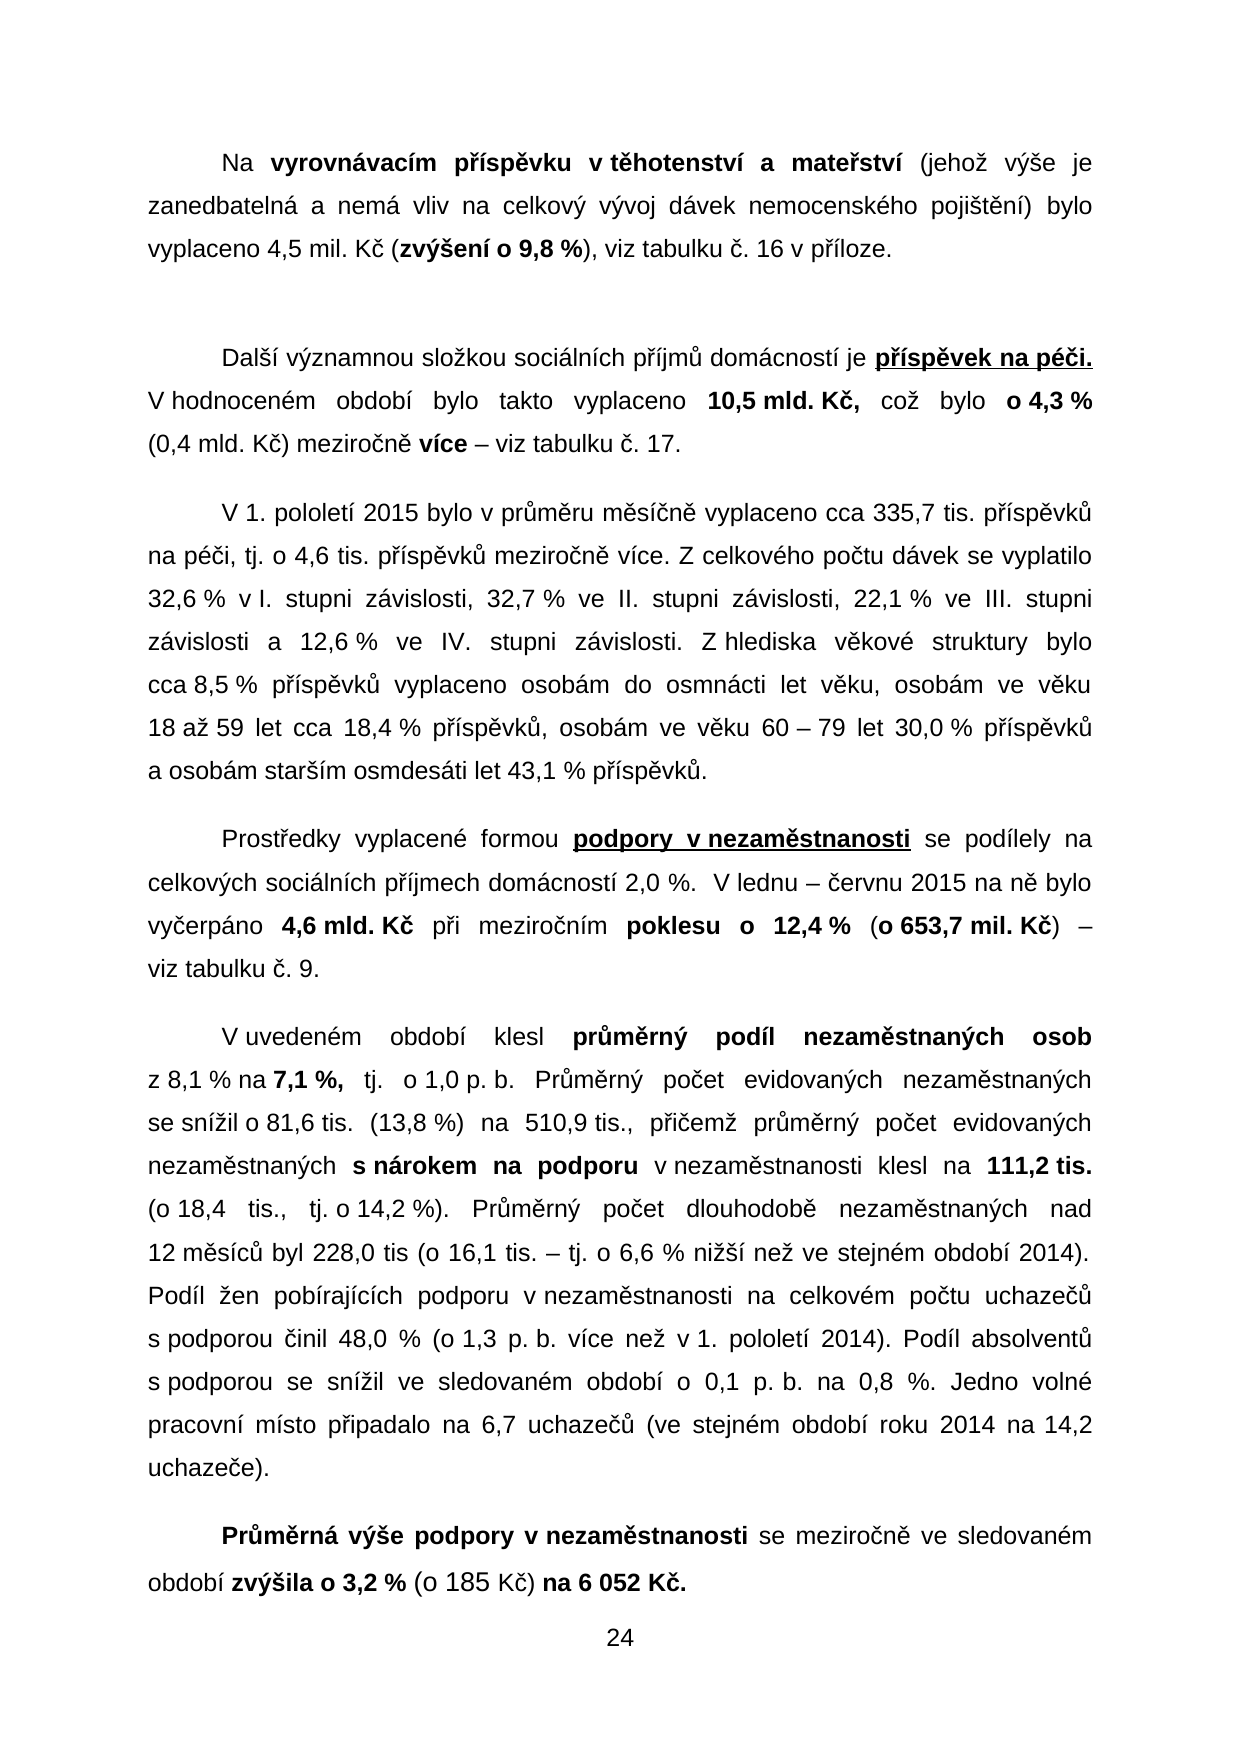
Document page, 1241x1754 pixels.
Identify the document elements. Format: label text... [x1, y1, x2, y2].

text V uvedeném období klesl průměrný podíl nezaměstnaných osob z 8,1 % na 7,1 %, tj. o 1,0 p. b. Průměrný počet evidovaných nezaměstnaných se snížil o 81,6 tis. (13,8 %) na 510,9 tis., přičemž průměrný počet evidovaných nezaměstnaných s nárokem na podporu v nezaměstnanosti klesl na 111,2 tis. (o 18,4 tis., tj. o 14,2 %). Průměrný počet dlouhodobě nezaměstnaných nad 12 měsíců byl 228,0 tis (o 16,1 tis. – tj. o 6,6 % nižší než ve stejném období 2014). Podíl žen pobírajících podporu v nezaměstnanosti na celkovém počtu uchazečů s podporou činil 48,0 % (o 1,3 p. b. více než v 1. pololetí 2014). Podíl absolventů s podporou se snížil ve sledovaném období o 0,1 p. b. na 0,8 %. Jedno volné pracovní místo připadalo na 6,7 uchazečů (ve stejném období roku 2014 na 14,2 uchazeče). [148, 1022, 1092, 1482]
text Na vyrovnávacím příspěvku v těhotenství a mateřství (jehož výše je zanedbatelná a nemá vliv na celkový vývoj dávek nemocenského pojištění) bylo vyplaceno 4,5 mil. Kč (zvýšení o 9,8 %), viz tabulku č. 16 v příloze. [148, 148, 1092, 263]
text Prostředky vyplacené formou podpory v nezaměstnanosti se podílely na celkových sociálních příjmech domácností 2,0 %. V lednu – červnu 2015 na ně bylo vyčerpáno 4,6 mld. Kč při meziročním poklesu o 12,4 % (o 653,7 mil. Kč) – viz tabulku č. 9. [148, 824, 1092, 982]
text V 1. pololetí 2015 bylo v průměru měsíčně vyplaceno cca 335,7 tis. příspěvků na péči, tj. o 4,6 tis. příspěvků meziročně více. Z celkového počtu dávek se vyplatilo 32,6 % v I. stupni závislosti, 32,7 % ve II. stupni závislosti, 22,1 % ve III. stupni závislosti a 12,6 % ve IV. stupni závislosti. Z hlediska věkové struktury bylo cca 8,5 % příspěvků vyplaceno osobám do osmnácti let věku, osobám ve věku 18 až 59 let cca 18,4 % příspěvků, osobám ve věku 60 – 79 let 30,0 % příspěvků a osobám starším osmdesáti let 43,1 % příspěvků. [148, 497, 1092, 785]
text Další významnou složkou sociálních příjmů domácností je příspěvek na péči. V hodnoceném období bylo takto vyplaceno 10,5 mld. Kč, což bylo o 4,3 % (0,4 mld. Kč) meziročně více – viz tabulku č. 17. [148, 343, 1092, 458]
text Průměrná výše podpory v nezaměstnanosti se meziročně ve sledovaném období zvýšila o 3,2 % (o 185 Kč) na 6 052 Kč. [148, 1521, 1092, 1597]
